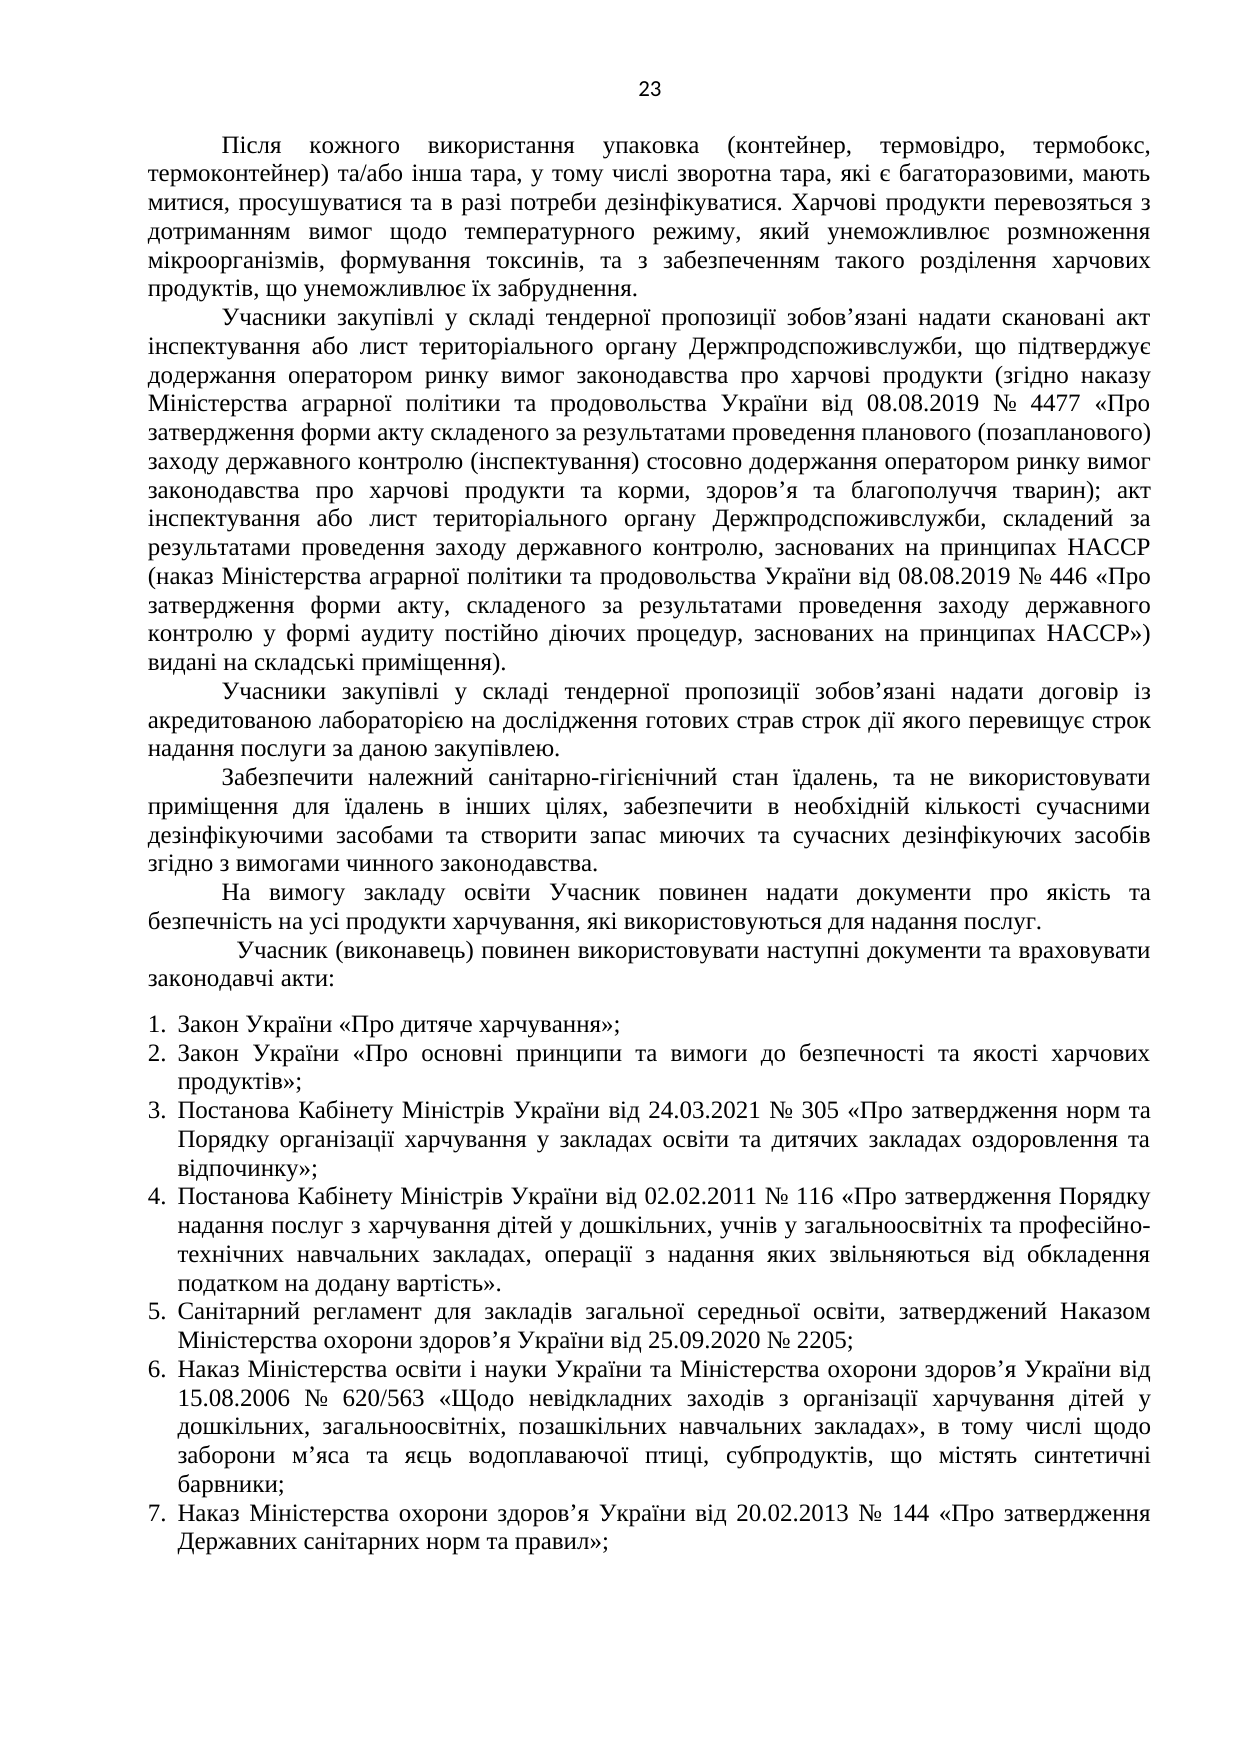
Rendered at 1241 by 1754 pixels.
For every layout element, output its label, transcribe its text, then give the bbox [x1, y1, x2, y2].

list Санітарний регламент для закладів загальної середньої освіти, затверджений Наказом Міністерства охорони здоров’я України від 25.09.2020 № 2205; [148, 1296, 1152, 1354]
text Після кожного використання упаковка (контейнер, термовідро, термобокс, термоконтейнер) та/або інша тара, у тому числі зворотна тара, які є багаторазовими, мають митися, просушуватися та в разі потреби дезінфікуватися. Харчові продукти перевозяться з дотриманням вимог щодо температурного режиму, який унеможливлює розмноження мікроорганізмів, формування токсинів, та з забезпеченням такого розділення харчових продуктів, що унеможливлює їх забруднення. [148, 273, 1152, 302]
text Забезпечити належний санітарно-гігієнічний стан їдалень, та не використовувати приміщення для їдалень в інших цілях, забезпечити в необхідній кількості сучасними дезінфікуючими засобами та створити запас миючих та сучасних дезінфікуючих засобів згідно з вимогами чинного законодавства. [148, 762, 1152, 877]
text Учасники закупівлі у складі тендерної пропозиції зобов’язані надати скановані акт інспектування або лист територіального органу Держпродспоживслужби, що підтверджує додержання оператором ринку вимог законодавства про харчові продукти (згідно наказу Міністерства аграрної політики та продовольства України від 08.08.2019 № 4477 «Про затвердження форми акту складеного за результатами проведення планового (позапланового) заходу державного контролю (інспектування) стосовно додержання оператором ринку вимог законодавства про харчові продукти та корми, здоров’я та благополуччя тварин); акт інспектування або лист територіального органу Держпродспоживслужби, складений за результатами проведення заходу державного контролю, заснованих на принципах НАССР (наказ Міністерства аграрної політики та продовольства України від 08.08.2019 № 446 «Про затвердження форми акту, складеного за результатами проведення заходу державного контролю у формі аудиту постійно діючих процедур, заснованих на принципах НАССР») видані на складські приміщення). [148, 302, 1152, 676]
list Постанова Кабінету Міністрів України від 24.03.2021 № 305 «Про затвердження норм та Порядку організації харчування у закладах освіти та дитячих закладах оздоровлення та відпочинку»; [148, 1095, 1152, 1181]
text На вимогу закладу освіти Учасник повинен надати документи про якість та безпечність на усі продукти харчування, які використовуються для надання послуг. [148, 877, 1152, 935]
list Постанова Кабінету Міністрів України від 02.02.2011 № 116 «Про затвердження Порядку надання послуг з харчування дітей у дошкільних, учнів у загальноосвітніх та професійно-технічних навчальних закладах, операції з надання яких звільняються від обкладення податком на додану вартість». [148, 1181, 1152, 1296]
list Наказ Міністерства охорони здоров’я України від 20.02.2013 № 144 «Про затвердження Державних санітарних норм та правил»; [148, 1498, 1152, 1555]
list Закон України «Про основні принципи та вимоги до безпечності та якості харчових продуктів»; [148, 1038, 1152, 1095]
list Наказ Міністерства освіти і науки України та Міністерства охорони здоров’я України від 15.08.2006 № 620/563 «Щодо невідкладних заходів з організації харчування дітей у дошкільних, загальноосвітніх, позашкільних навчальних закладах», в тому числі щодо заборони м’яса та яєць водоплаваючої птиці, субпродуктів, що містять синтетичні барвники; [148, 1354, 1152, 1498]
text Учасники закупівлі у складі тендерної пропозиції зобов’язані надати договір із акредитованою лабораторією на дослідження готових страв строк дії якого перевищує строк надання послуги за даною закупівлею. [148, 676, 1152, 762]
text Після кожного використання упаковка (контейнер, термовідро, термобокс, термоконтейнер) та/або інша тара, у тому числі зворотна тара, які є багаторазовими, мають митися, просушуватися та в разі потреби дезінфікуватися. Харчові продукти перевозяться з дотриманням вимог щодо температурного режиму, який унеможливлює розмноження мікроорганізмів, формування токсинів, та з забезпеченням такого розділення харчових продуктів, що унеможливлює їх забруднення. [148, 130, 1152, 159]
text Учасник (виконавець) повинен використовувати наступні документи та враховувати законодавчі акти: [148, 935, 1152, 992]
list Закон України «Про дитяче харчування»; [148, 1009, 1152, 1038]
